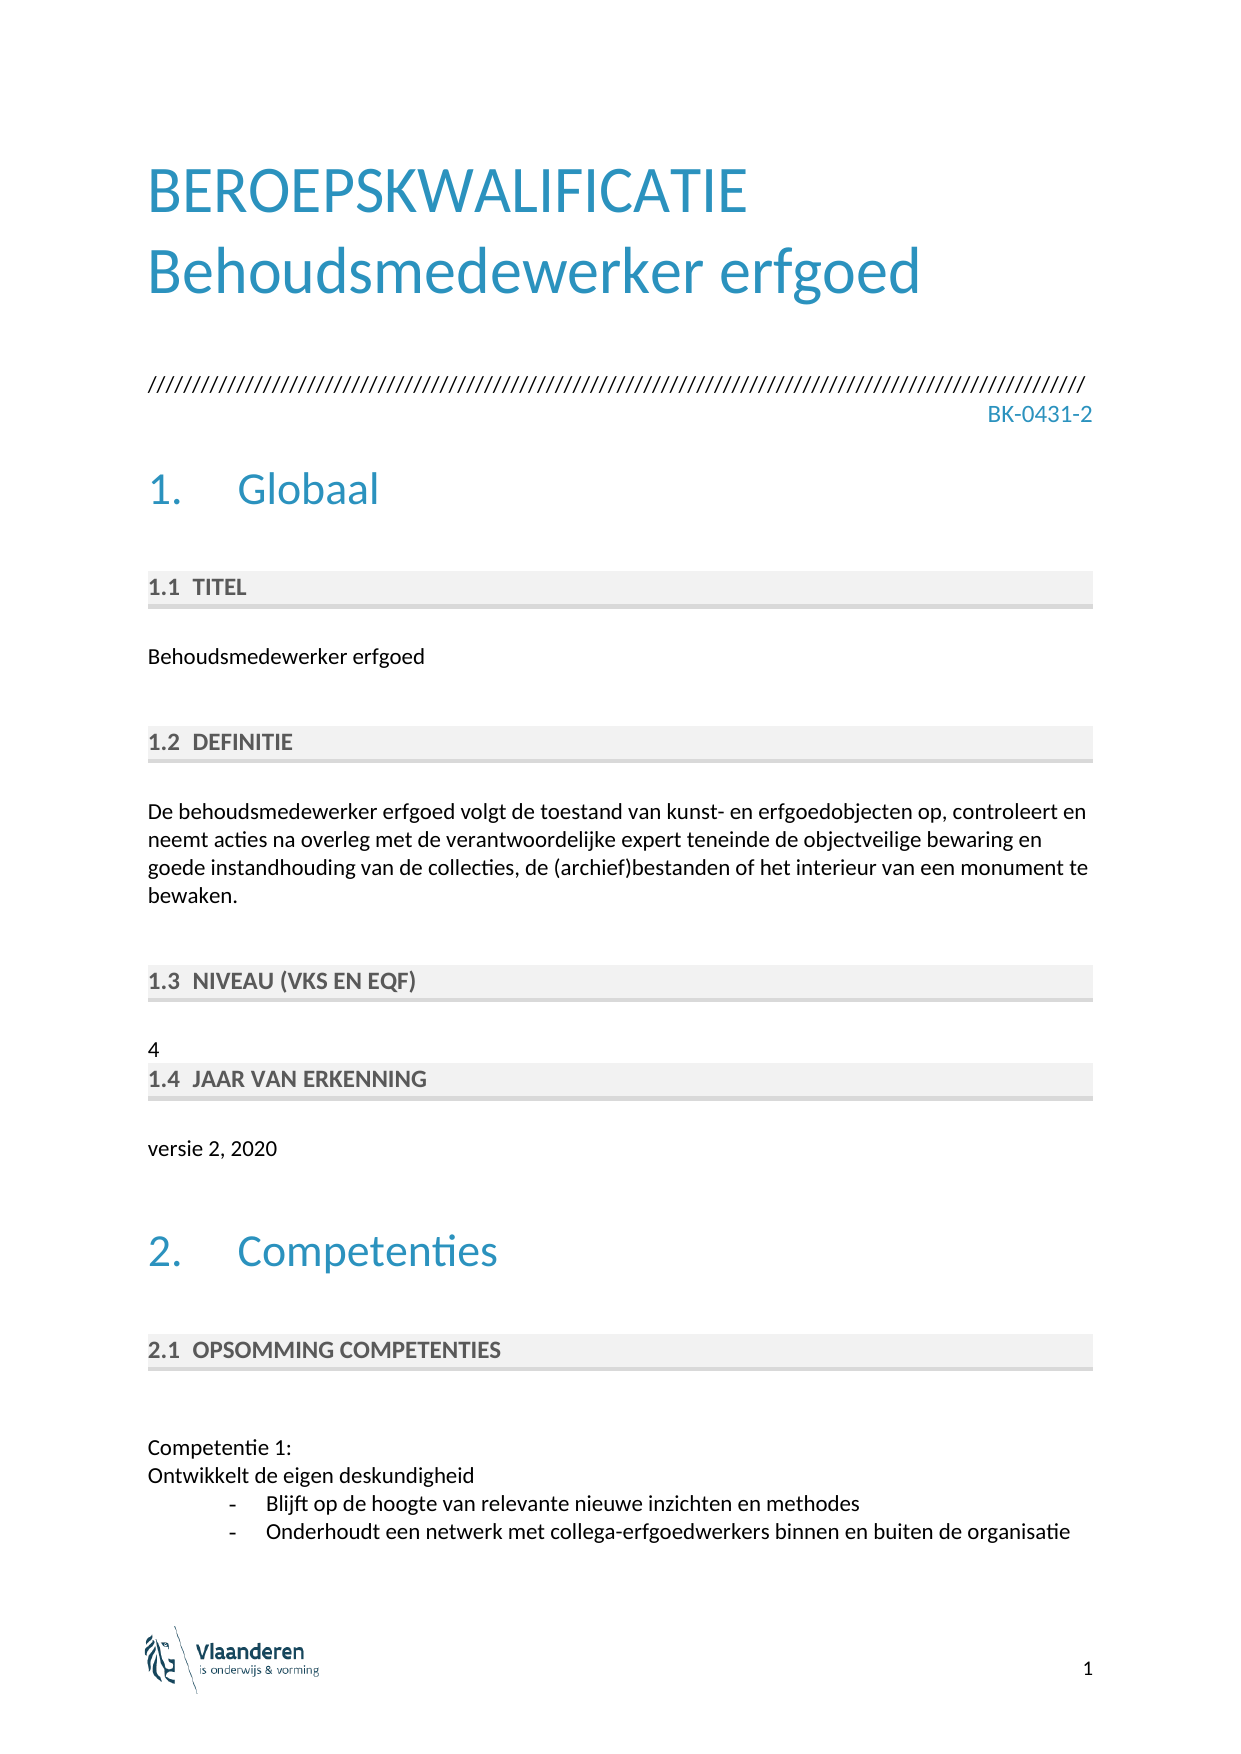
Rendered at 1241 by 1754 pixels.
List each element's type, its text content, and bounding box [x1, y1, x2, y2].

list Globaal [148, 459, 1093, 516]
text BK-0431-2 [148, 398, 1093, 429]
text 4 [148, 1036, 1093, 1063]
text Opsomming competenties [148, 1334, 1093, 1367]
text Niveau (VKS en EQF) [148, 965, 1093, 998]
text Jaar van erkenning [148, 1063, 1093, 1096]
text BEROEPSKWALIFICATIE [148, 148, 1093, 229]
text versie 2, 2020 [148, 1134, 1093, 1162]
text ////////////////////////////////////////////////////////////////////////////////////////////////////////// [148, 371, 1093, 398]
text De behoudsmedewerker erfgoed volgt de toestand van kunst- en erfgoedobjecten op, controleert en neemt acties na overleg met de verantwoordelijke expert teneinde de objectveilige bewaring en goede instandhouding van de collecties, de (archief)bestanden of het interieur van een monument te bewaken. [148, 797, 1093, 909]
text Definitie [148, 726, 1093, 759]
text Behoudsmedewerker erfgoed [148, 642, 1093, 670]
list Blijft op de hoogte van relevante nieuwe inzichten en methodes [228, 1489, 1093, 1517]
text Ontwikkelt de eigen deskundigheid [148, 1461, 1093, 1489]
text TITEL [148, 571, 1093, 604]
picture [144, 1626, 327, 1694]
text Behoudsmedewerker erfgoed [148, 229, 1093, 310]
text Competentie 1: [148, 1433, 1093, 1461]
list Competenties [148, 1222, 1093, 1278]
list Onderhoudt een netwerk met collega-erfgoedwerkers binnen en buiten de organisatie [228, 1517, 1093, 1545]
